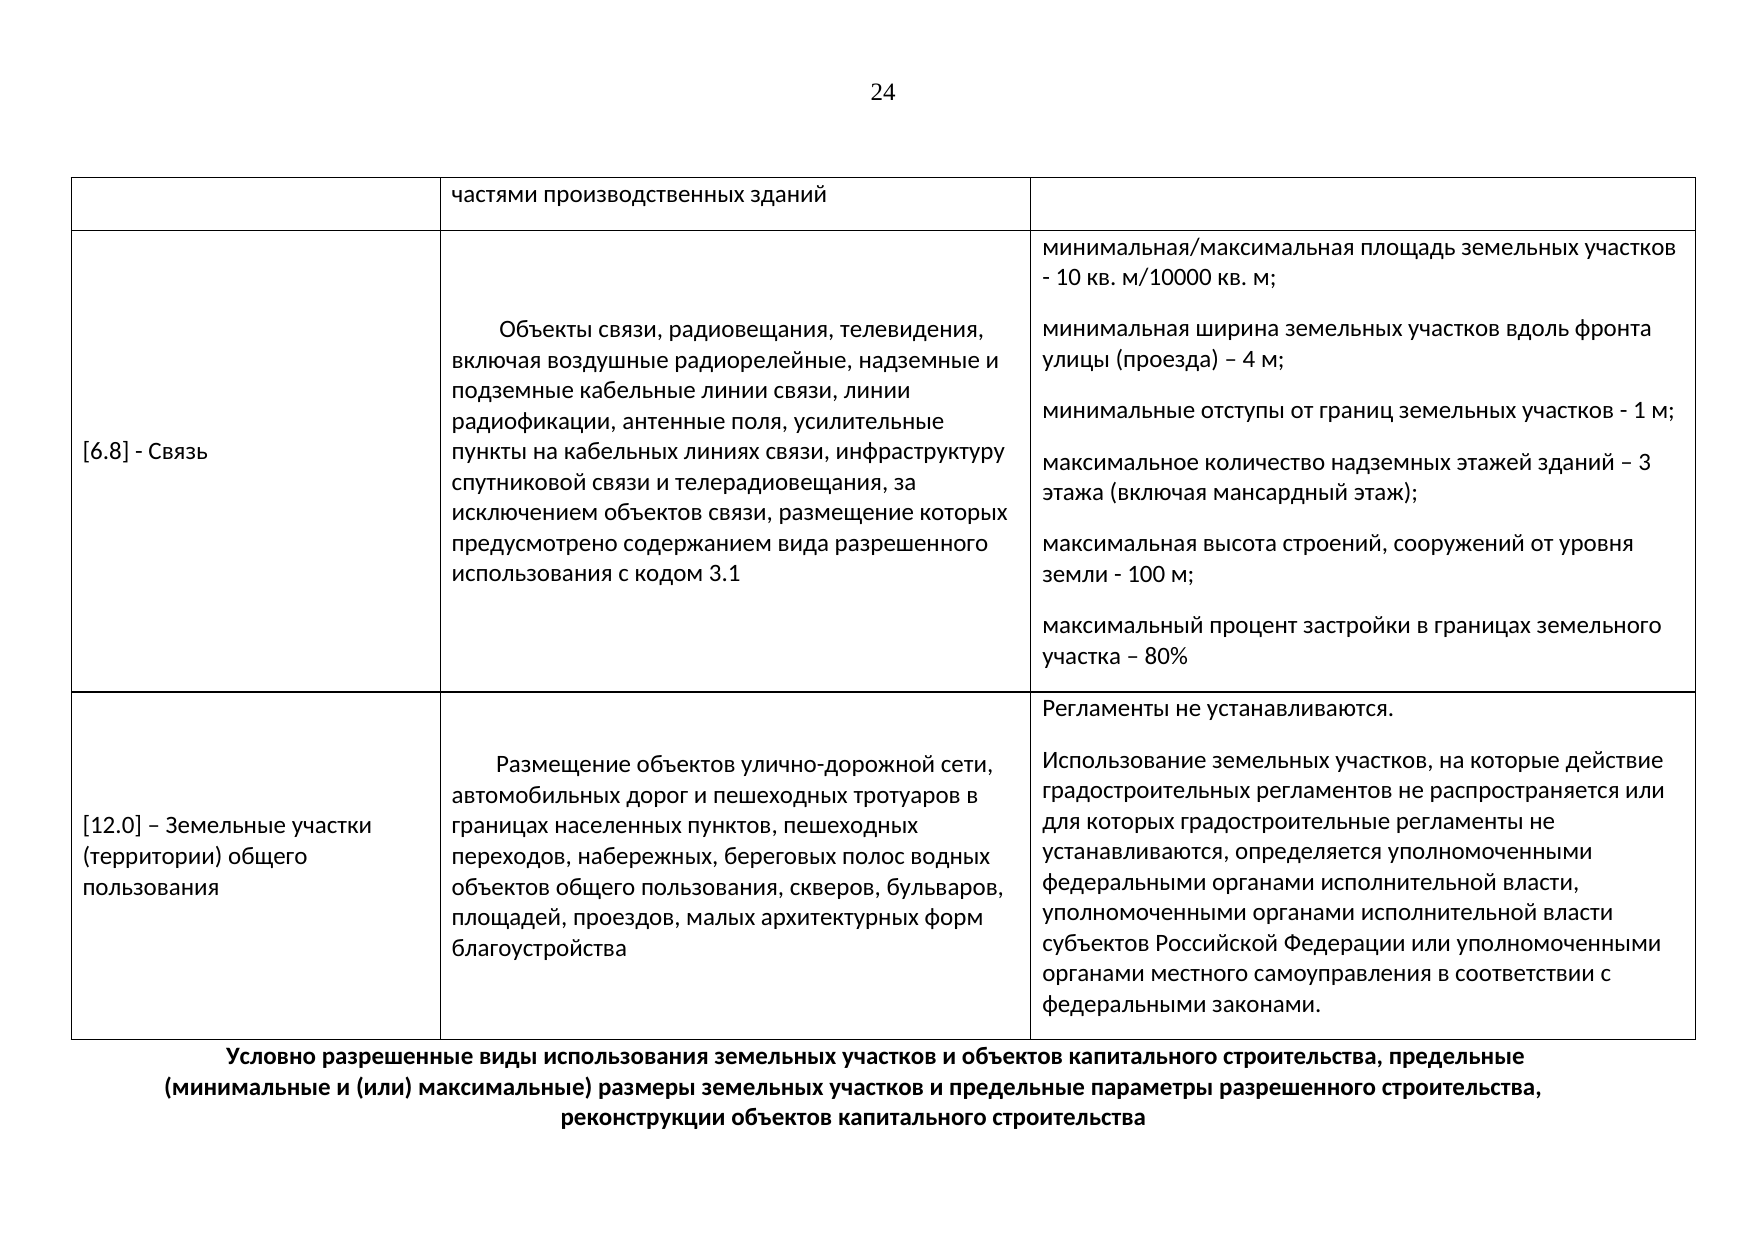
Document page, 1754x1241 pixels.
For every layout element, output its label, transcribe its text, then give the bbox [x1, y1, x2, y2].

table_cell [441, 178, 1030, 229]
table_cell [6.8] - Связь [72, 231, 440, 691]
table_cell Регламенты не устанавливаются. Использование земельных участков, на которые действие градостроительных регламентов не распространяется или для которых градостроительные регламенты не устанавливаются, определяется уполномоченными федеральными органами исполнительной власти, уполномоченными органами исполнительной власти субъектов Российской Федерации или уполномоченными органами местного самоуправления в соответствии с федеральными законами. [1031, 693, 1695, 1039]
text Условно разрешенные виды использования земельных участков и объектов капитального строительства, предельные (минимальные и (или) максимальные) размеры земельных участков и предельные параметры разрешенного строительства, реконструкции объектов капитального строительства [100, 1040, 1606, 1132]
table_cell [72, 178, 440, 229]
table_cell [12.0] – Земельные участки (территории) общего пользования [72, 693, 440, 1039]
table_cell Объекты связи, радиовещания, телевидения, включая воздушные радиорелейные, надземные и подземные кабельные линии связи, линии радиофикации, антенные поля, усилительные пункты на кабельных линиях связи, инфраструктуру спутниковой связи и телерадиовещания, за исключением объектов связи, размещение которых предусмотрено содержанием вида разрешенного использования с кодом 3.1 [441, 231, 1030, 691]
table_cell Размещение объектов улично-дорожной сети, автомобильных дорог и пешеходных тротуаров в границах населенных пунктов, пешеходных переходов, набережных, береговых полос водных объектов общего пользования, скверов, бульваров, площадей, проездов, малых архитектурных форм благоустройства [441, 693, 1030, 1039]
table_cell минимальная/максимальная площадь земельных участков - 10 кв. м/10000 кв. м; минимальная ширина земельных участков вдоль фронта улицы (проезда) – 4 м; минимальные отступы от границ земельных участков - 1 м; максимальное количество надземных этажей зданий – 3 этажа (включая мансардный этаж); максимальная высота строений, сооружений от уровня земли - 100 м; максимальный процент застройки в границах земельного участка – 80% [1031, 231, 1695, 691]
